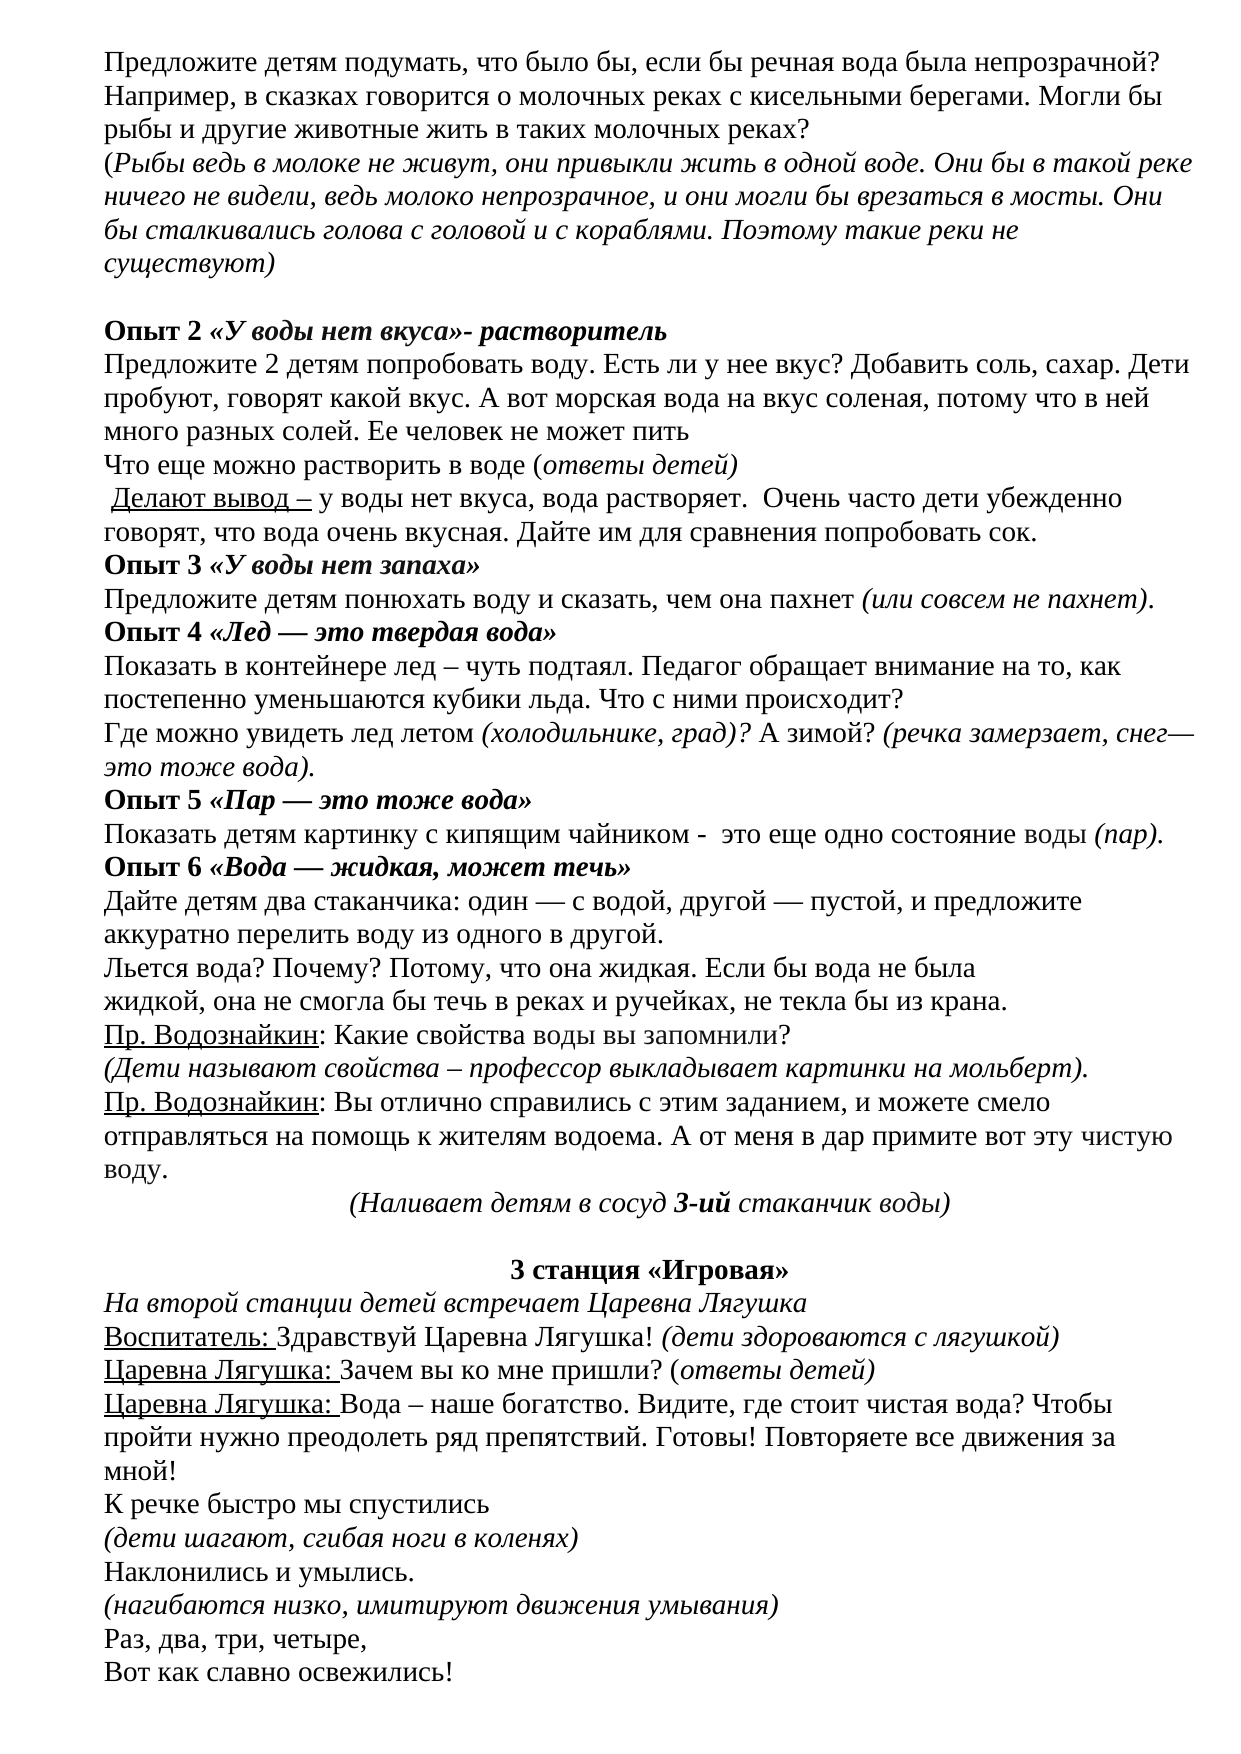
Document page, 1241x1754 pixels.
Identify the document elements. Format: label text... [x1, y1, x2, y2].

text Предложите 2 детям попробовать воду. Есть ли у нее вкус? Добавить соль, сахар. Дети пробуют, говорят какой вкус. А вот морская вода на вкус соленая, потому что в ней много разных солей. Ее человек не может пить [103, 346, 1196, 447]
text Наклонились и умылись. [103, 1554, 1196, 1587]
text Что еще можно растворить в воде (ответы детей) [103, 447, 1196, 480]
text Воспитатель: Здравствуй Царевна Лягушка! (дети здороваются с лягушкой) [103, 1319, 1196, 1352]
text К речке быстро мы спустились [103, 1487, 1196, 1520]
text Царевна Лягушка: Зачем вы ко мне пришли? (ответы детей) [103, 1352, 1196, 1386]
text Раз, два, три, четыре, [103, 1621, 1196, 1654]
text (дети шагают, сгибая ноги в коленях) [103, 1520, 1196, 1554]
text Льется вода? Почему? Потому, что она жидкая. Если бы вода не была [103, 950, 1196, 983]
text Пр. Водознайкин: Какие свойства воды вы запомнили? [103, 1017, 1196, 1051]
text Опыт 6 «Вода — жидкая, может течь» [103, 849, 1196, 883]
text Показать детям картинку с кипящим чайником - это еще одно состояние воды (пар). [103, 816, 1196, 849]
text Дайте детям два стаканчика: один — с водой, другой — пустой, и предложите аккуратно перелить воду из одного в другой. [103, 883, 1196, 950]
text Опыт 5 «Пар — это тоже вода» [103, 782, 1196, 816]
text жидкой, она не смогла бы течь в реках и ручейках, не текла бы из крана. [103, 983, 1196, 1017]
text (нагибаются низко, имитируют движения умывания) [103, 1587, 1196, 1621]
text Опыт 4 «Лед — это твердая вода» [103, 614, 1196, 648]
text (Дети называют свойства – профессор выкладывает картинки на мольберт). [103, 1051, 1196, 1084]
text Предложите детям подумать, что было бы, если бы речная вода была непрозрачной? Например, в сказках говорится о молочных реках с кисельными берегами. Могли бы рыбы и другие животные жить в таких молочных реках? [103, 44, 1196, 145]
text Опыт 3 «У воды нет запаха» [103, 547, 1196, 581]
text 3 станция «Игровая» [103, 1252, 1196, 1285]
text (Рыбы ведь в молоке не живут, они привыкли жить в одной воде. Они бы в такой реке ничего не видели, ведь молоко непрозрачное, и они могли бы врезаться в мосты. Они бы сталкивались голова с головой и с кораблями. Поэтому такие реки не существуют) [103, 145, 1196, 279]
text Пр. Водознайкин: Вы отлично справились с этим заданием, и можете смело отправляться на помощь к жителям водоема. А от меня в дар примите вот эту чистую воду. [103, 1084, 1196, 1185]
text (Наливает детям в сосуд 3-ий стаканчик воды) [103, 1185, 1196, 1218]
text Вот как славно освежились! [103, 1654, 1196, 1688]
text Предложите детям понюхать воду и сказать, чем она пахнет (или совсем не пахнет). [103, 581, 1196, 614]
text Делают вывод – у воды нет вкуса, вода растворяет. Очень часто дети убежденно говорят, что вода очень вкусная. Дайте им для сравнения попробовать сок. [103, 480, 1196, 547]
text Где можно увидеть лед летом (холодильнике, град)? А зимой? (речка замерзает, снег— это тоже вода). [103, 715, 1196, 782]
text Опыт 2 «У воды нет вкуса»- растворитель [103, 313, 1196, 346]
text Царевна Лягушка: Вода – наше богатство. Видите, где стоит чистая вода? Чтобы пройти нужно преодолеть ряд препятствий. Готовы! Повторяете все движения за мной! [103, 1386, 1196, 1487]
text Показать в контейнере лед – чуть подтаял. Педагог обращает внимание на то, как постепенно уменьшаются кубики льда. Что с ними происходит? [103, 648, 1196, 715]
text На второй станции детей встречает Царевна Лягушка [103, 1285, 1196, 1319]
